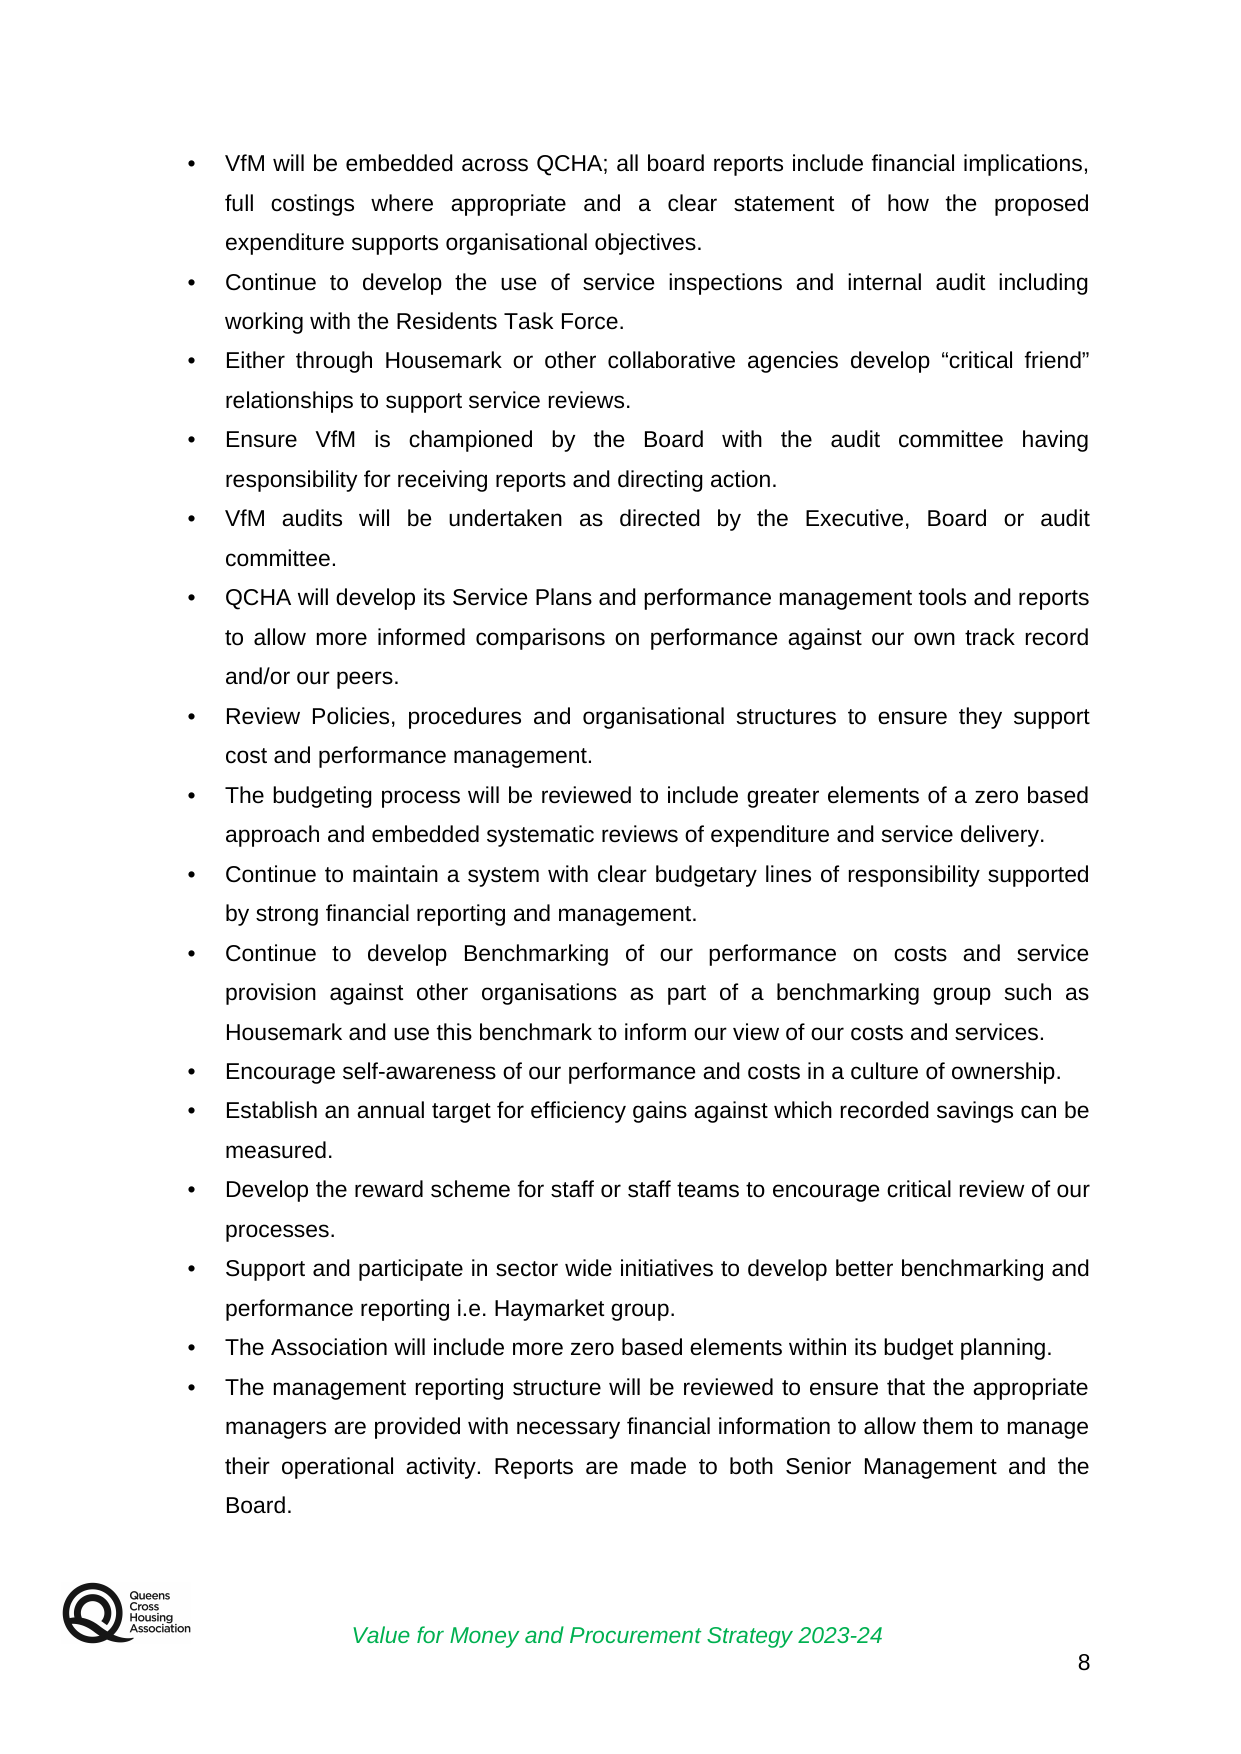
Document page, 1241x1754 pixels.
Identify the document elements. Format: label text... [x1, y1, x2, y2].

list The budgeting process will be reviewed to include greater elements of a zero based approach and embedded systematic reviews of expenditure and service delivery. [187, 782, 1090, 847]
list Either through Housemark or other collaborative agencies develop “critical friend” relationships to support service reviews. [187, 347, 1090, 413]
list Review Policies, procedures and organisational structures to ensure they support cost and performance management. [187, 703, 1090, 768]
list The management reporting structure will be reviewed to ensure that the appropriate managers are provided with necessary financial information to allow them to manage their operational activity. Reports are made to both Senior Management and the Board. [187, 1374, 1090, 1519]
list Continue to develop the use of service inspections and internal audit including working with the Residents Task Force. [187, 268, 1090, 334]
list VfM will be embedded across QCHA; all board reports include financial implications, full costings where appropriate and a clear statement of how the proposed expenditure supports organisational objectives. [187, 150, 1090, 255]
list QCHA will develop its Service Plans and performance management tools and reports to allow more informed comparisons on performance against our own track record and/or our peers. [187, 584, 1090, 689]
list Continue to maintain a system with clear budgetary lines of responsibility supported by strong financial reporting and management. [187, 861, 1090, 926]
list Continue to develop Benchmarking of our performance on costs and service provision against other organisations as part of a benchmarking group such as Housemark and use this benchmark to inform our view of our costs and services. [187, 939, 1090, 1045]
list Establish an annual target for efficiency gains against which recorded savings can be measured. [187, 1097, 1090, 1163]
list Ensure VfM is championed by the Board with the audit committee having responsibility for receiving reports and directing action. [187, 426, 1090, 492]
list Support and participate in sector wide initiatives to develop better benchmarking and performance reporting i.e. Haymarket group. [187, 1255, 1090, 1321]
list The Association will include more zero based elements within its budget planning. [187, 1334, 1090, 1361]
list Develop the reward scheme for staff or staff teams to encourage critical review of our processes. [187, 1176, 1090, 1242]
picture [61, 1582, 192, 1644]
list VfM audits will be undertaken as directed by the Executive, Board or audit committee. [187, 505, 1090, 571]
list Encourage self-awareness of our performance and costs in a culture of ownership. [187, 1058, 1090, 1084]
